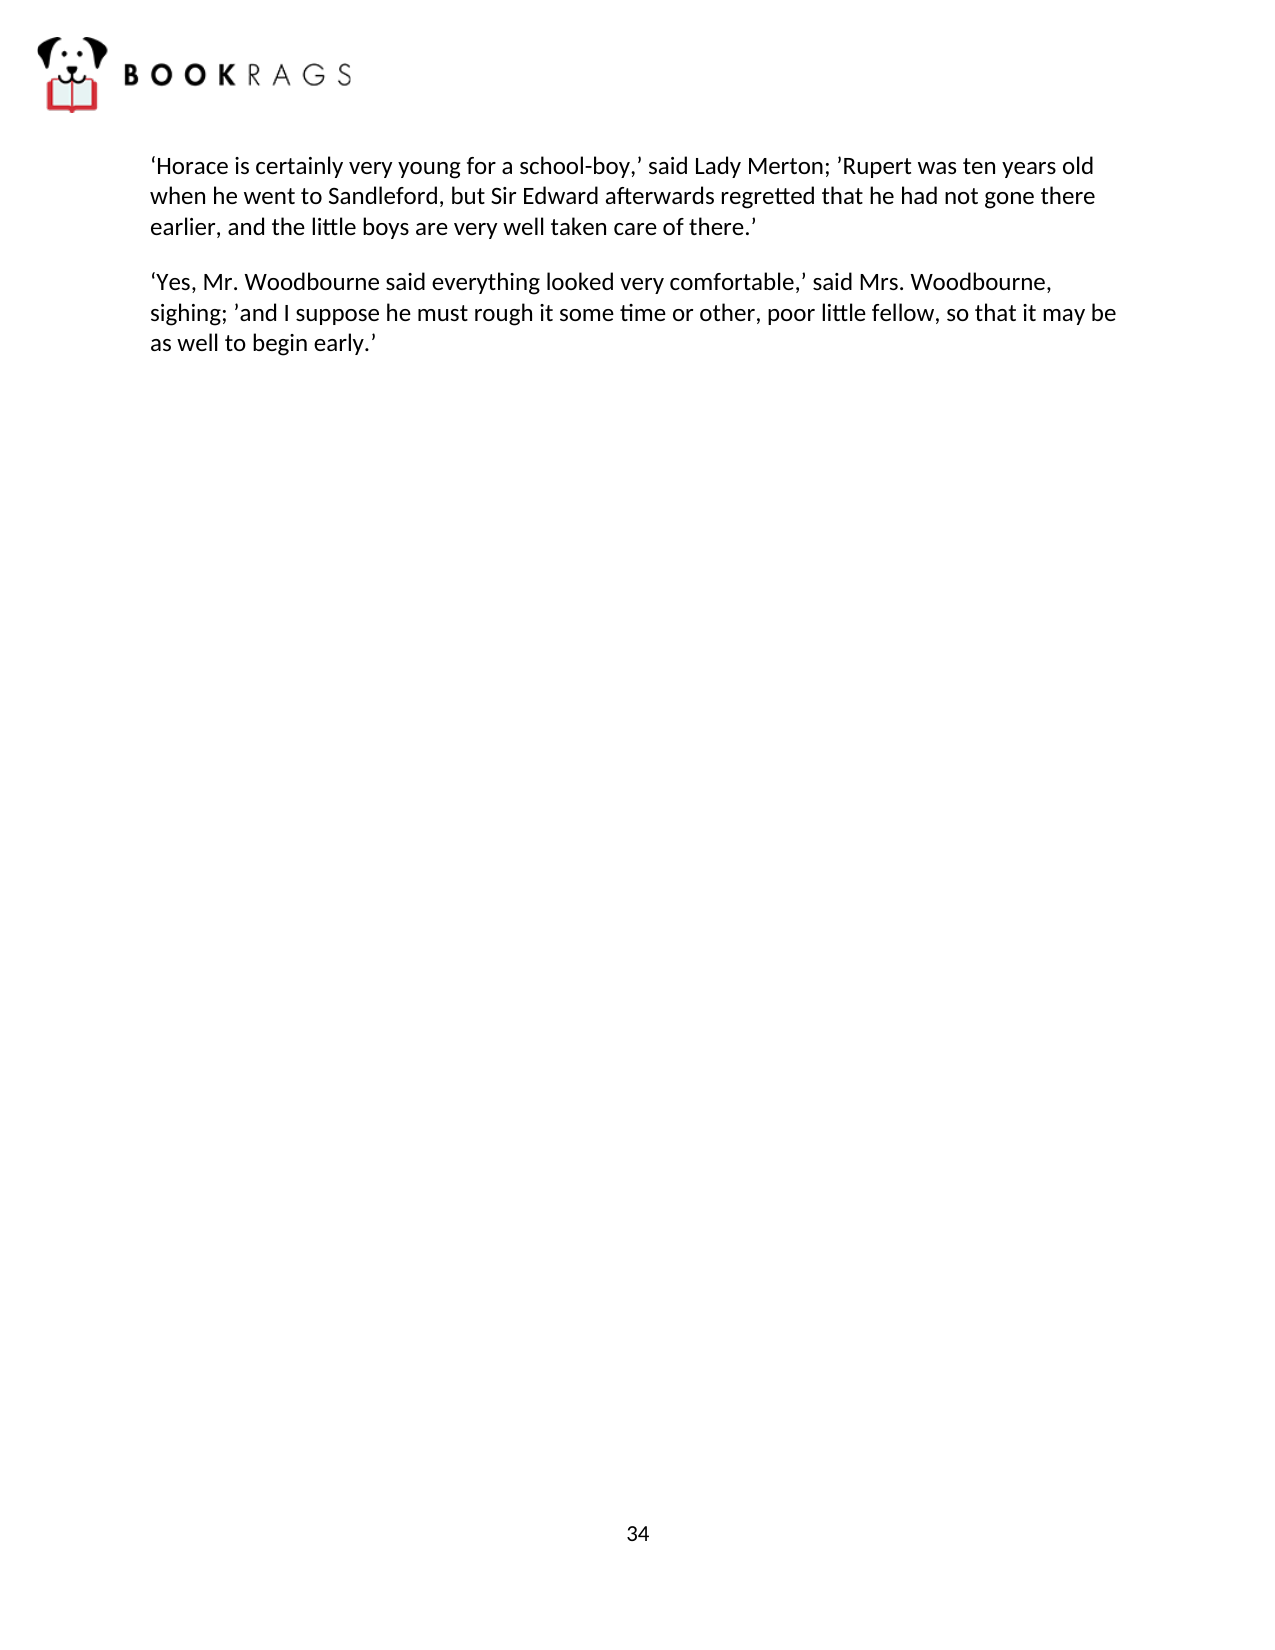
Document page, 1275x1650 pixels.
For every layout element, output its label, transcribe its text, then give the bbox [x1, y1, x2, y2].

picture [37, 37, 351, 113]
text ‘Yes, Mr. Woodbourne said everything looked very comfortable,’ said Mrs. Woodbourne, sighing; ’and I suppose he must rough it some time or other, poor little fellow, so that it may be as well to begin early.’ [150, 267, 1125, 358]
text ‘Horace is certainly very young for a school-boy,’ said Lady Merton; ’Rupert was ten years old when he went to Sandleford, but Sir Edward afterwards regretted that he had not gone there earlier, and the little boys are very well taken care of there.’ [150, 150, 1125, 242]
